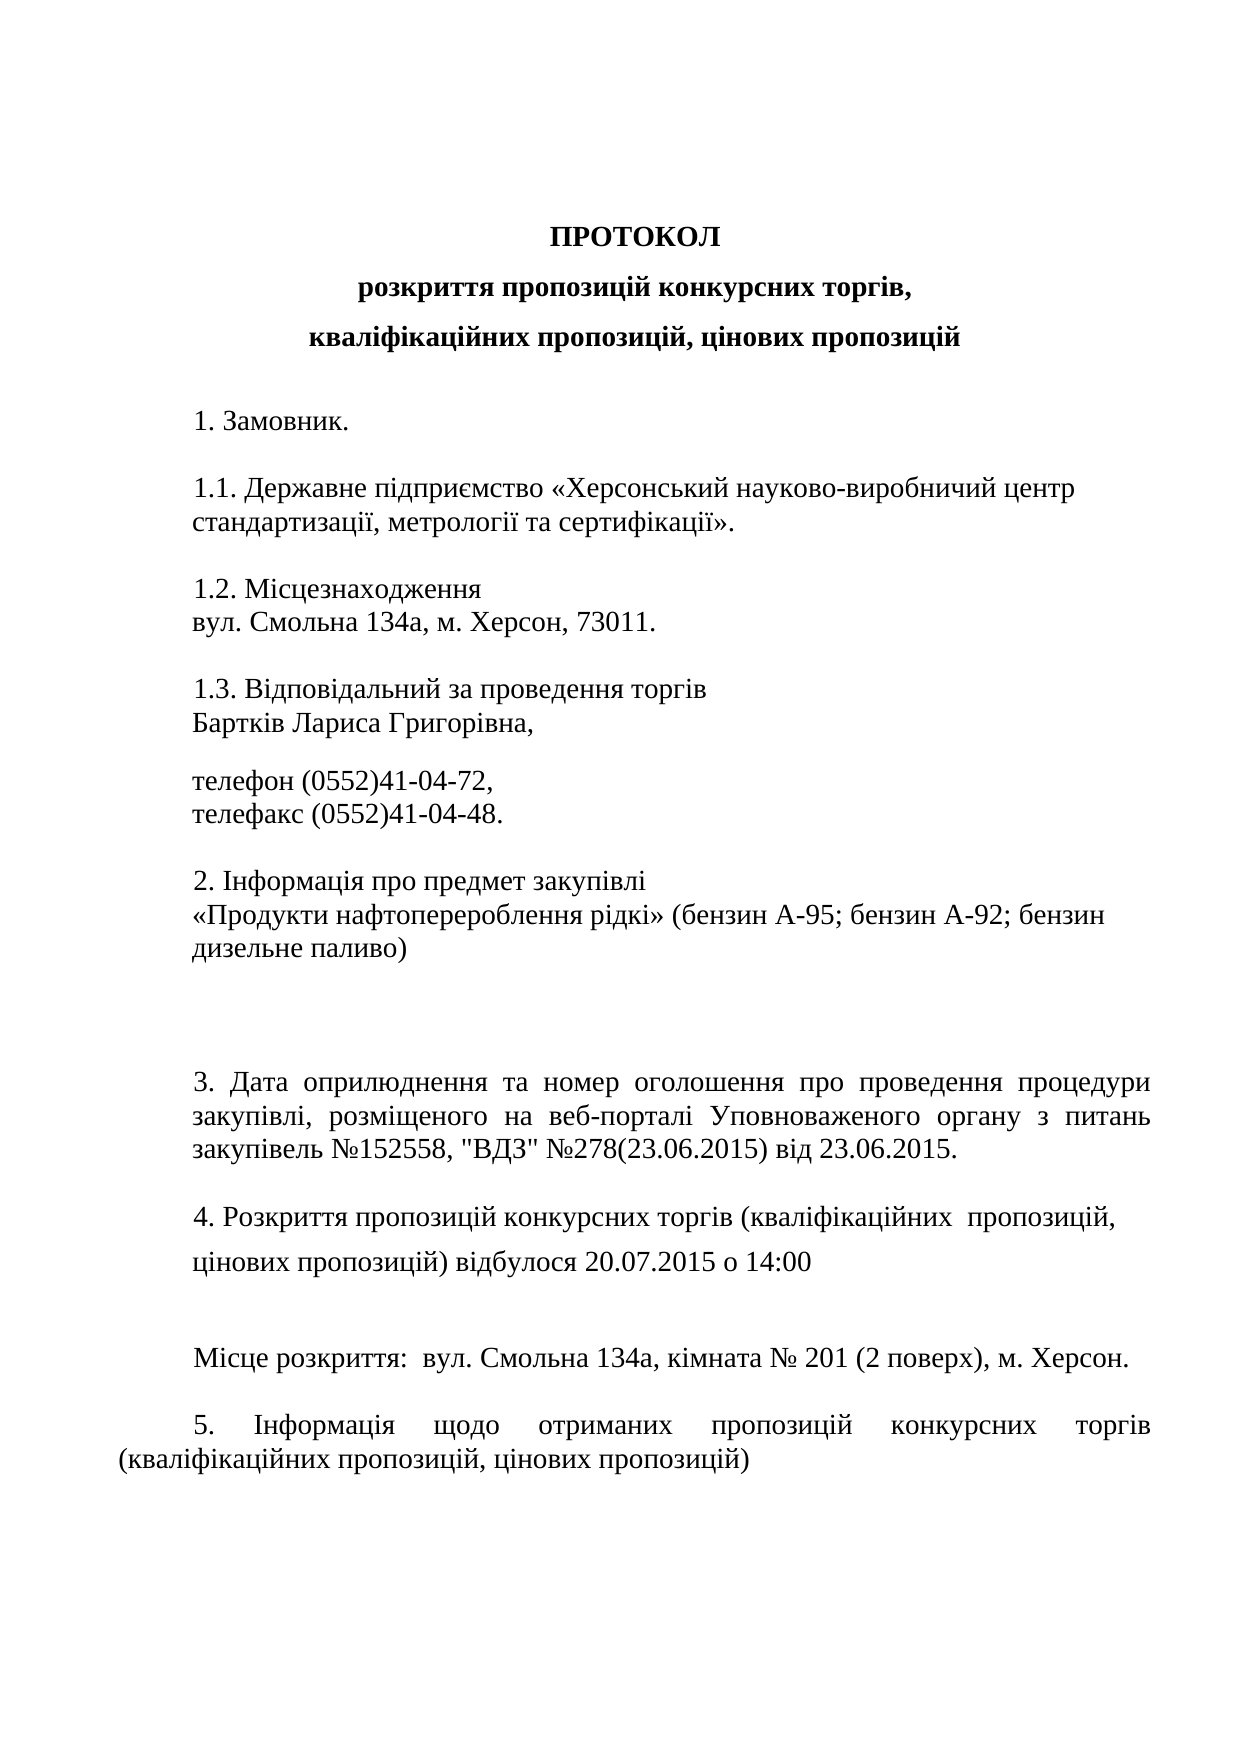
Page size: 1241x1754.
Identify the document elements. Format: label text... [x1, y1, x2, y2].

text цінових пропозицій) відбулося 20.07.2015 о 14:00 [118, 1244, 1152, 1278]
text Місце розкриття: вул. Смольна 134а, кімната № 201 (2 поверх), м. Херсон. [118, 1340, 1152, 1374]
text 1. Замовник. [118, 403, 1152, 437]
text телефон (0552)41-04-72, телефакс (0552)41-04-48. [192, 763, 1152, 830]
text кваліфікаційних пропозицій, цінових пропозицій [118, 319, 1152, 353]
text 5. Інформація щодо отриманих пропозицій конкурсних торгів (кваліфікаційних пропозицій, цінових пропозицій) [118, 1407, 1152, 1474]
text 1.3. Відповідальний за проведення торгів Бартків Лариса Григорівна, [192, 672, 1152, 739]
text 3. Дата оприлюднення та номер оголошення про проведення процедури закупівлі, розміщеного на веб-порталі Уповноваженого органу з питань закупівель №152558, "ВДЗ" №278(23.06.2015) від 23.06.2015. [192, 1064, 1152, 1165]
text ПРОТОКОЛ розкриття пропозицій конкурсних торгів, [118, 219, 1152, 303]
text 1.2. Місцезнаходження вул. Смольна 134а, м. Херсон, 73011. [192, 571, 1152, 638]
text 2. Інформація про предмет закупівлі «Продукти нафтоперероблення рідкі» (бензин А-95; бензин А-92; бензин дизельне паливо) [192, 863, 1152, 964]
text 1.1. Державне підприємство «Херсонський науково-виробничий центр стандартизації, метрології та сертифікації». [192, 470, 1152, 537]
text 4. Розкриття пропозицій конкурсних торгів (кваліфікаційних пропозицій, [118, 1199, 1152, 1232]
